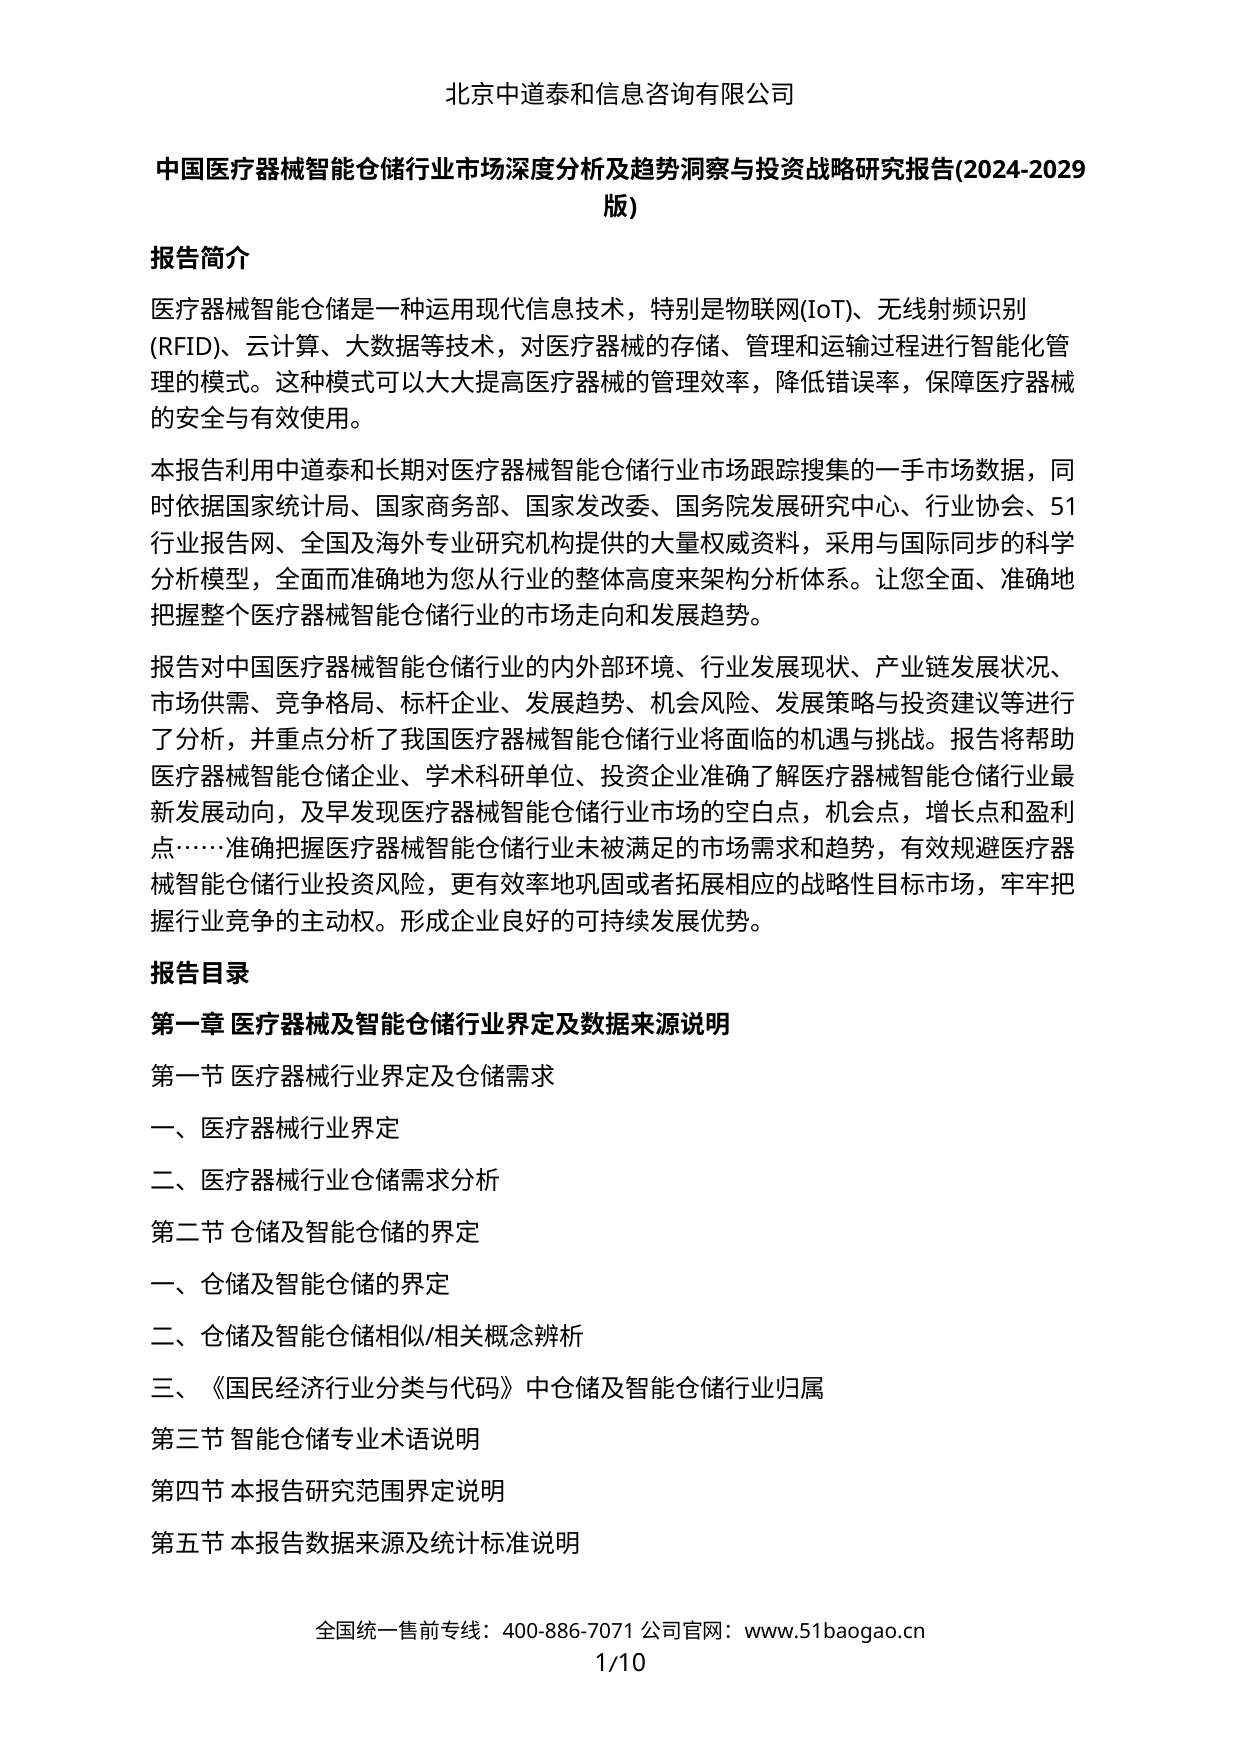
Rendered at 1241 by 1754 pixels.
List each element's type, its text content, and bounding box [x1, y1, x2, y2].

text 第四节 本报告研究范围界定说明 [150, 1472, 1090, 1508]
text 一、仓储及智能仓储的界定 [150, 1264, 1090, 1301]
text 报告对中国医疗器械智能仓储行业的内外部环境、行业发展现状、产业链发展状况、市场供需、竞争格局、标杆企业、发展趋势、机会风险、发展策略与投资建议等进行了分析，并重点分析了我国医疗器械智能仓储行业将面临的机遇与挑战。报告将帮助医疗器械智能仓储企业、学术科研单位、投资企业准确了解医疗器械智能仓储行业最新发展动向，及早发现医疗器械智能仓储行业市场的空白点，机会点，增长点和盈利点……准确把握医疗器械智能仓储行业未被满足的市场需求和趋势，有效规避医疗器械智能仓储行业投资风险，更有效率地巩固或者拓展相应的战略性目标市场，牢牢把握行业竞争的主动权。形成企业良好的可持续发展优势。 [150, 647, 1090, 937]
text 第一章 医疗器械及智能仓储行业界定及数据来源说明 [150, 1005, 1090, 1041]
text 医疗器械智能仓储是一种运用现代信息技术，特别是物联网(IoT)、无线射频识别(RFID)、云计算、大数据等技术，对医疗器械的存储、管理和运输过程进行智能化管理的模式。这种模式可以大大提高医疗器械的管理效率，降低错误率，保障医疗器械的安全与有效使用。 [150, 290, 1090, 435]
text 第一节 医疗器械行业界定及仓储需求 [150, 1057, 1090, 1093]
text 三、《国民经济行业分类与代码》中仓储及智能仓储行业归属 [150, 1368, 1090, 1404]
text 报告目录 [150, 953, 1090, 989]
text 报告简介 [150, 238, 1090, 274]
text 第三节 智能仓储专业术语说明 [150, 1420, 1090, 1456]
text 本报告利用中道泰和长期对医疗器械智能仓储行业市场跟踪搜集的一手市场数据，同时依据国家统计局、国家商务部、国家发改委、国务院发展研究中心、行业协会、51行业报告网、全国及海外专业研究机构提供的大量权威资料，采用与国际同步的科学分析模型，全面而准确地为您从行业的整体高度来架构分析体系。让您全面、准确地把握整个医疗器械智能仓储行业的市场走向和发展趋势。 [150, 451, 1090, 632]
text 第五节 本报告数据来源及统计标准说明 [150, 1524, 1090, 1560]
text 二、仓储及智能仓储相似/相关概念辨析 [150, 1316, 1090, 1352]
text 一、医疗器械行业界定 [150, 1109, 1090, 1145]
text 中国医疗器械智能仓储行业市场深度分析及趋势洞察与投资战略研究报告(2024-2029版) [150, 150, 1090, 222]
text 第二节 仓储及智能仓储的界定 [150, 1212, 1090, 1249]
text 二、医疗器械行业仓储需求分析 [150, 1161, 1090, 1197]
